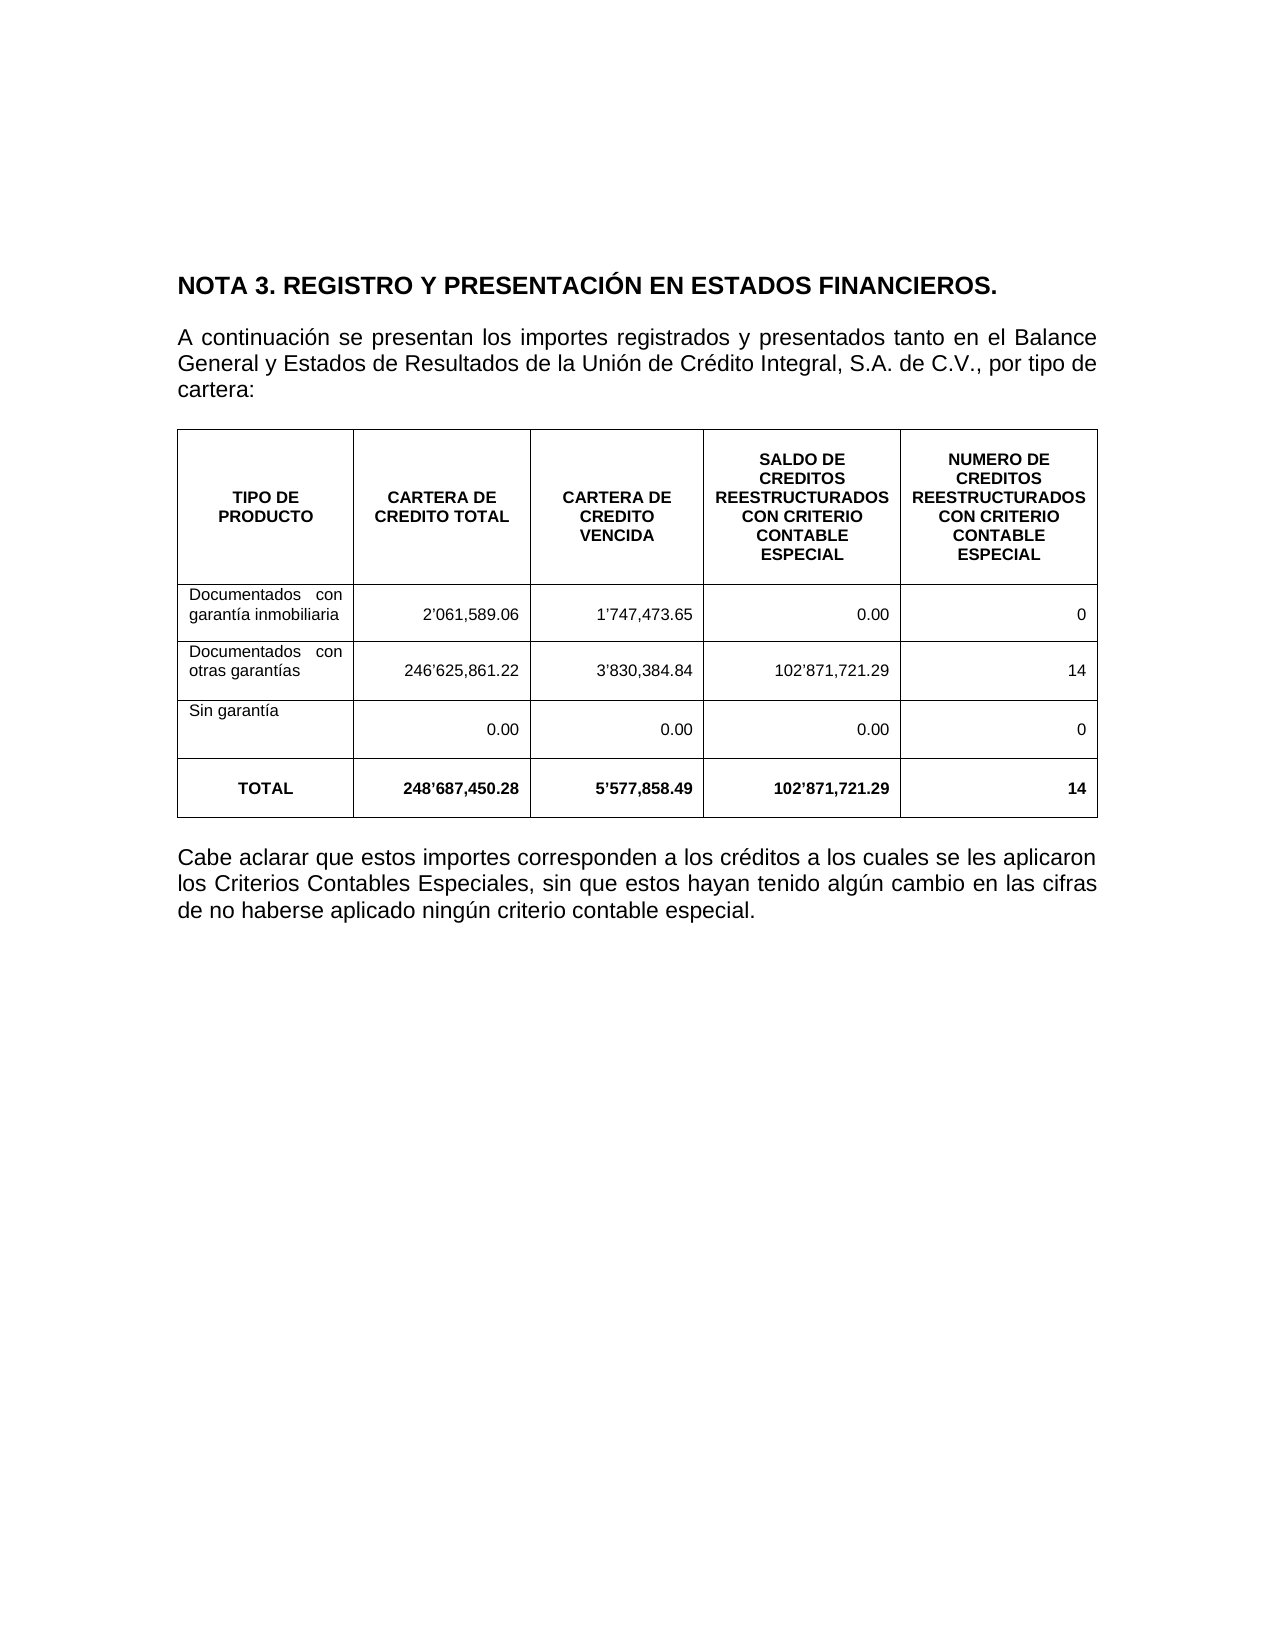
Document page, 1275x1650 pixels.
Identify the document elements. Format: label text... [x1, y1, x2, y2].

table_cell 0 [901, 701, 1097, 758]
table_cell 5’577,858.49 [531, 759, 703, 817]
table_cell Documentados con otras garantías [178, 642, 353, 700]
table_cell 248’687,450.28 [354, 759, 530, 817]
table_cell TOTAL [178, 759, 353, 817]
table_header TIPO DE PRODUCTO [178, 430, 353, 584]
table_cell 102’871,721.29 [704, 759, 900, 817]
table_cell 0.00 [704, 585, 900, 641]
table_cell 0.00 [531, 701, 703, 758]
table_cell 14 [901, 642, 1097, 700]
table_header CARTERA DE CREDITO VENCIDA [531, 430, 703, 584]
table_header NUMERO DE CREDITOS REESTRUCTURADOS CON CRITERIO CONTABLE ESPECIAL [901, 430, 1097, 584]
table_cell 14 [901, 759, 1097, 817]
table_cell Sin garantía [178, 701, 353, 758]
table_cell 3’830,384.84 [531, 642, 703, 700]
text Cabe aclarar que estos importes corresponden a los créditos a los cuales se les aplicaron los Criterios Contables Especiales, sin que estos hayan tenido algún cambio en las cifras de no haberse aplicado ningún criterio contable especial. [177, 844, 1098, 923]
text NOTA 3. REGISTRO Y PRESENTACIÓN EN ESTADOS FINANCIEROS. [177, 271, 1098, 300]
table_cell 246’625,861.22 [354, 642, 530, 700]
table_cell 1’747,473.65 [531, 585, 703, 641]
text A continuación se presentan los importes registrados y presentados tanto en el Balance General y Estados de Resultados de la Unión de Crédito Integral, S.A. de C.V., por tipo de cartera: [177, 324, 1098, 403]
table_cell Documentados con garantía inmobiliaria [178, 585, 353, 641]
table_cell 0.00 [704, 701, 900, 758]
table_cell 0.00 [354, 701, 530, 758]
table_cell 102’871,721.29 [704, 642, 900, 700]
table_cell 0 [901, 585, 1097, 641]
table_header SALDO DE CREDITOS REESTRUCTURADOS CON CRITERIO CONTABLE ESPECIAL [704, 430, 900, 584]
table_cell 2’061,589.06 [354, 585, 530, 641]
table_header CARTERA DE CREDITO TOTAL [354, 430, 530, 584]
